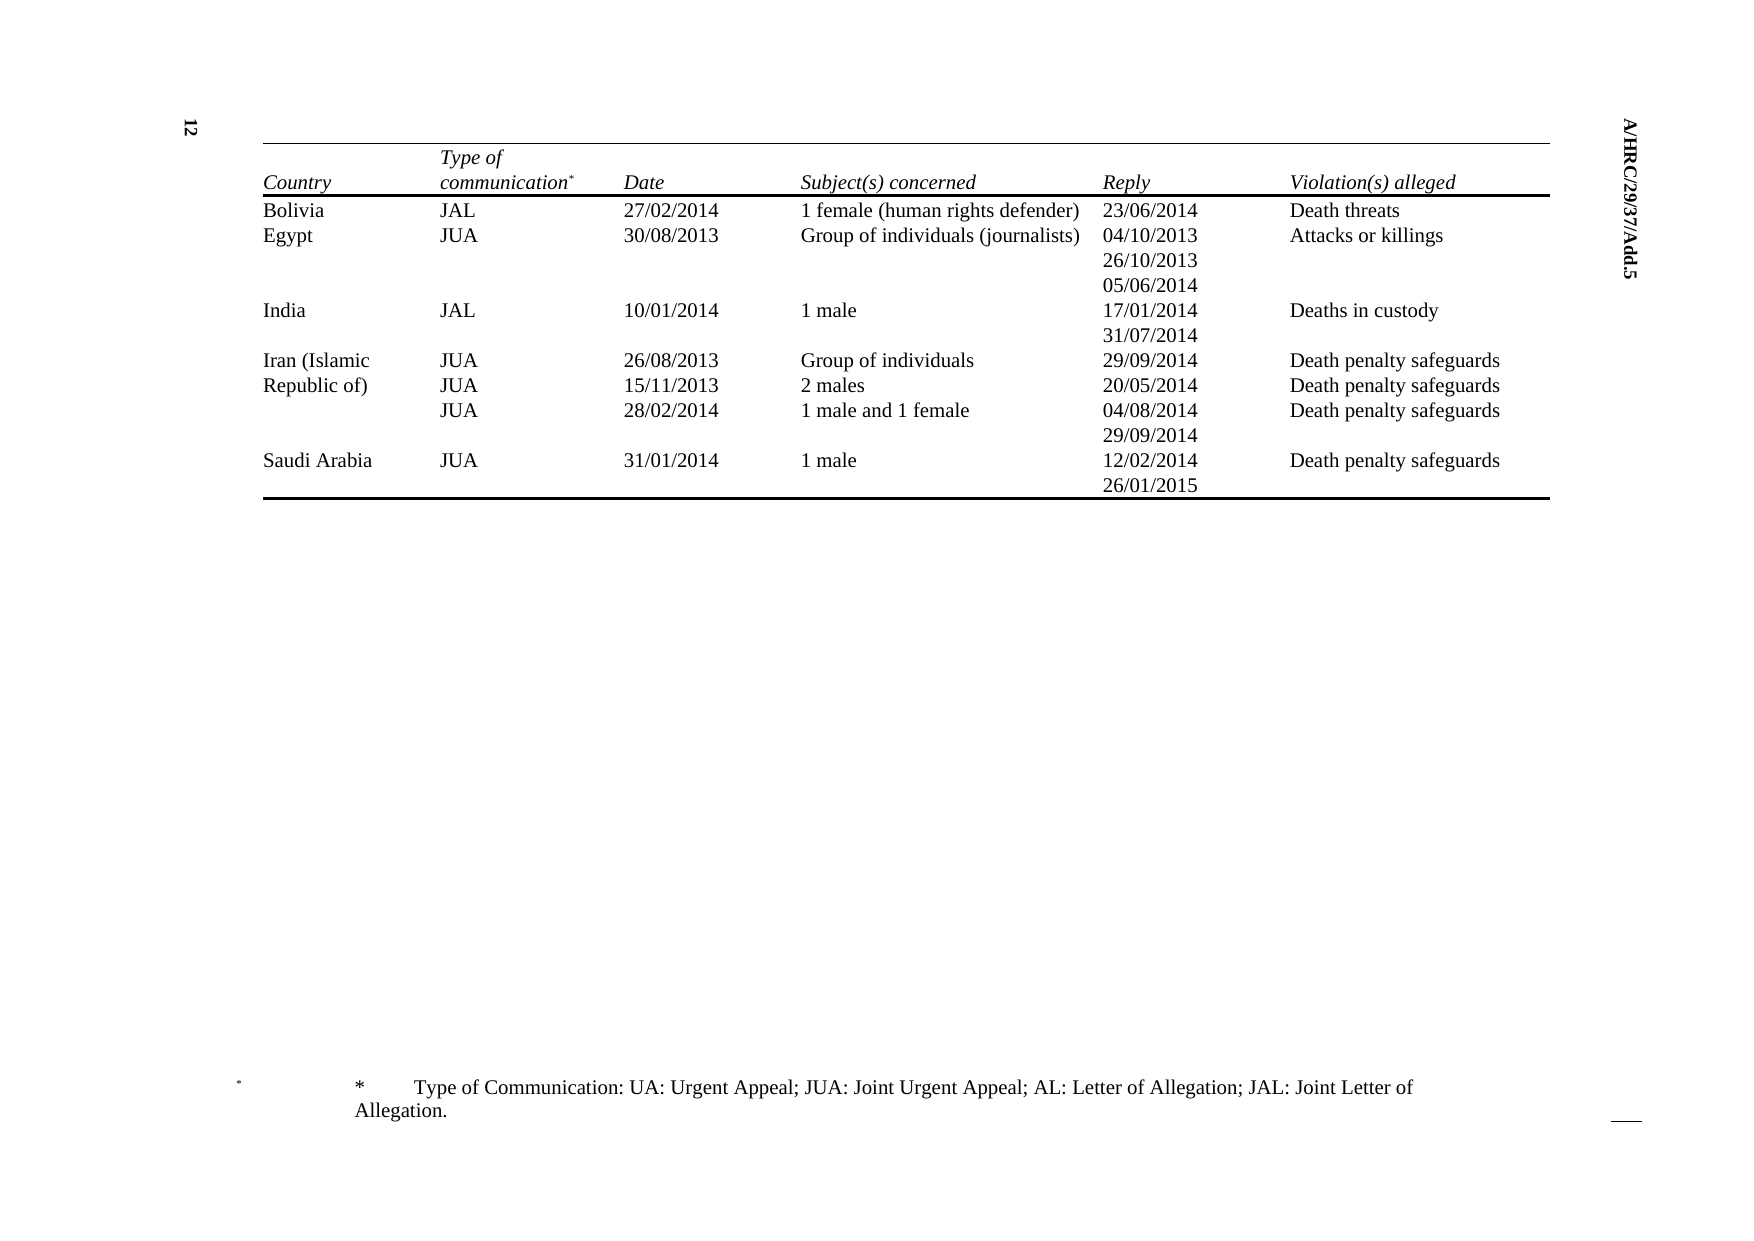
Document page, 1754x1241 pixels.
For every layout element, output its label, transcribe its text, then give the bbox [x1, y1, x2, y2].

table_cell Egypt [263, 222, 440, 297]
table_cell JUA [440, 447, 624, 497]
table_cell 20/05/2014 [1103, 372, 1289, 397]
table_header Country [263, 144, 440, 194]
table_cell 15/11/2013 [624, 372, 801, 397]
table_cell Death penalty safeguards [1290, 372, 1550, 397]
table_cell 2 males [801, 372, 1103, 397]
table_cell 28/02/2014 [624, 397, 801, 447]
table_cell Attacks or killings [1290, 222, 1550, 297]
table_cell 26/08/2013 [624, 347, 801, 372]
table_header Type of communication* [440, 144, 624, 194]
table_cell 27/02/2014 [624, 197, 801, 222]
table_cell Bolivia [263, 197, 440, 222]
table_cell Death penalty safeguards [1290, 347, 1550, 372]
table_cell JUA [440, 397, 624, 447]
table_cell JUA [440, 347, 624, 372]
table_cell India [263, 297, 440, 347]
table_cell 10/01/2014 [624, 297, 801, 347]
table_header Violation(s) alleged [1290, 144, 1550, 194]
table_cell 1 female (human rights defender) [801, 197, 1103, 222]
table_cell 31/01/2014 [624, 447, 801, 497]
table_cell 04/10/2013 26/10/2013 05/06/2014 [1103, 222, 1289, 297]
table_cell JAL [440, 297, 624, 347]
table_cell 04/08/2014 29/09/2014 [1103, 397, 1289, 447]
table_cell JUA [440, 222, 624, 297]
table_cell 23/06/2014 [1103, 197, 1289, 222]
table_cell 30/08/2013 [624, 222, 801, 297]
table_cell Iran (Islamic Republic of) [263, 347, 440, 447]
table_cell 12/02/2014 26/01/2015 [1103, 447, 1289, 497]
table_cell 17/01/2014 31/07/2014 [1103, 297, 1289, 347]
table_cell 1 male [801, 297, 1103, 347]
table_header Subject(s) concerned [801, 144, 1103, 194]
table_header Reply [1103, 144, 1289, 194]
table_cell 29/09/2014 [1103, 347, 1289, 372]
table_header Date [624, 144, 801, 194]
table_cell Death penalty safeguards [1290, 447, 1550, 497]
table_cell Death threats [1290, 197, 1550, 222]
table_cell Group of individuals (journalists) [801, 222, 1103, 297]
table_cell Death penalty safeguards [1290, 397, 1550, 447]
table_cell Saudi Arabia [263, 447, 440, 497]
table_cell JAL [440, 197, 624, 222]
table_cell 1 male [801, 447, 1103, 497]
table_cell Group of individuals [801, 347, 1103, 372]
table_cell 1 male and 1 female [801, 397, 1103, 447]
table_cell Deaths in custody [1290, 297, 1550, 347]
table_cell JUA [440, 372, 624, 397]
